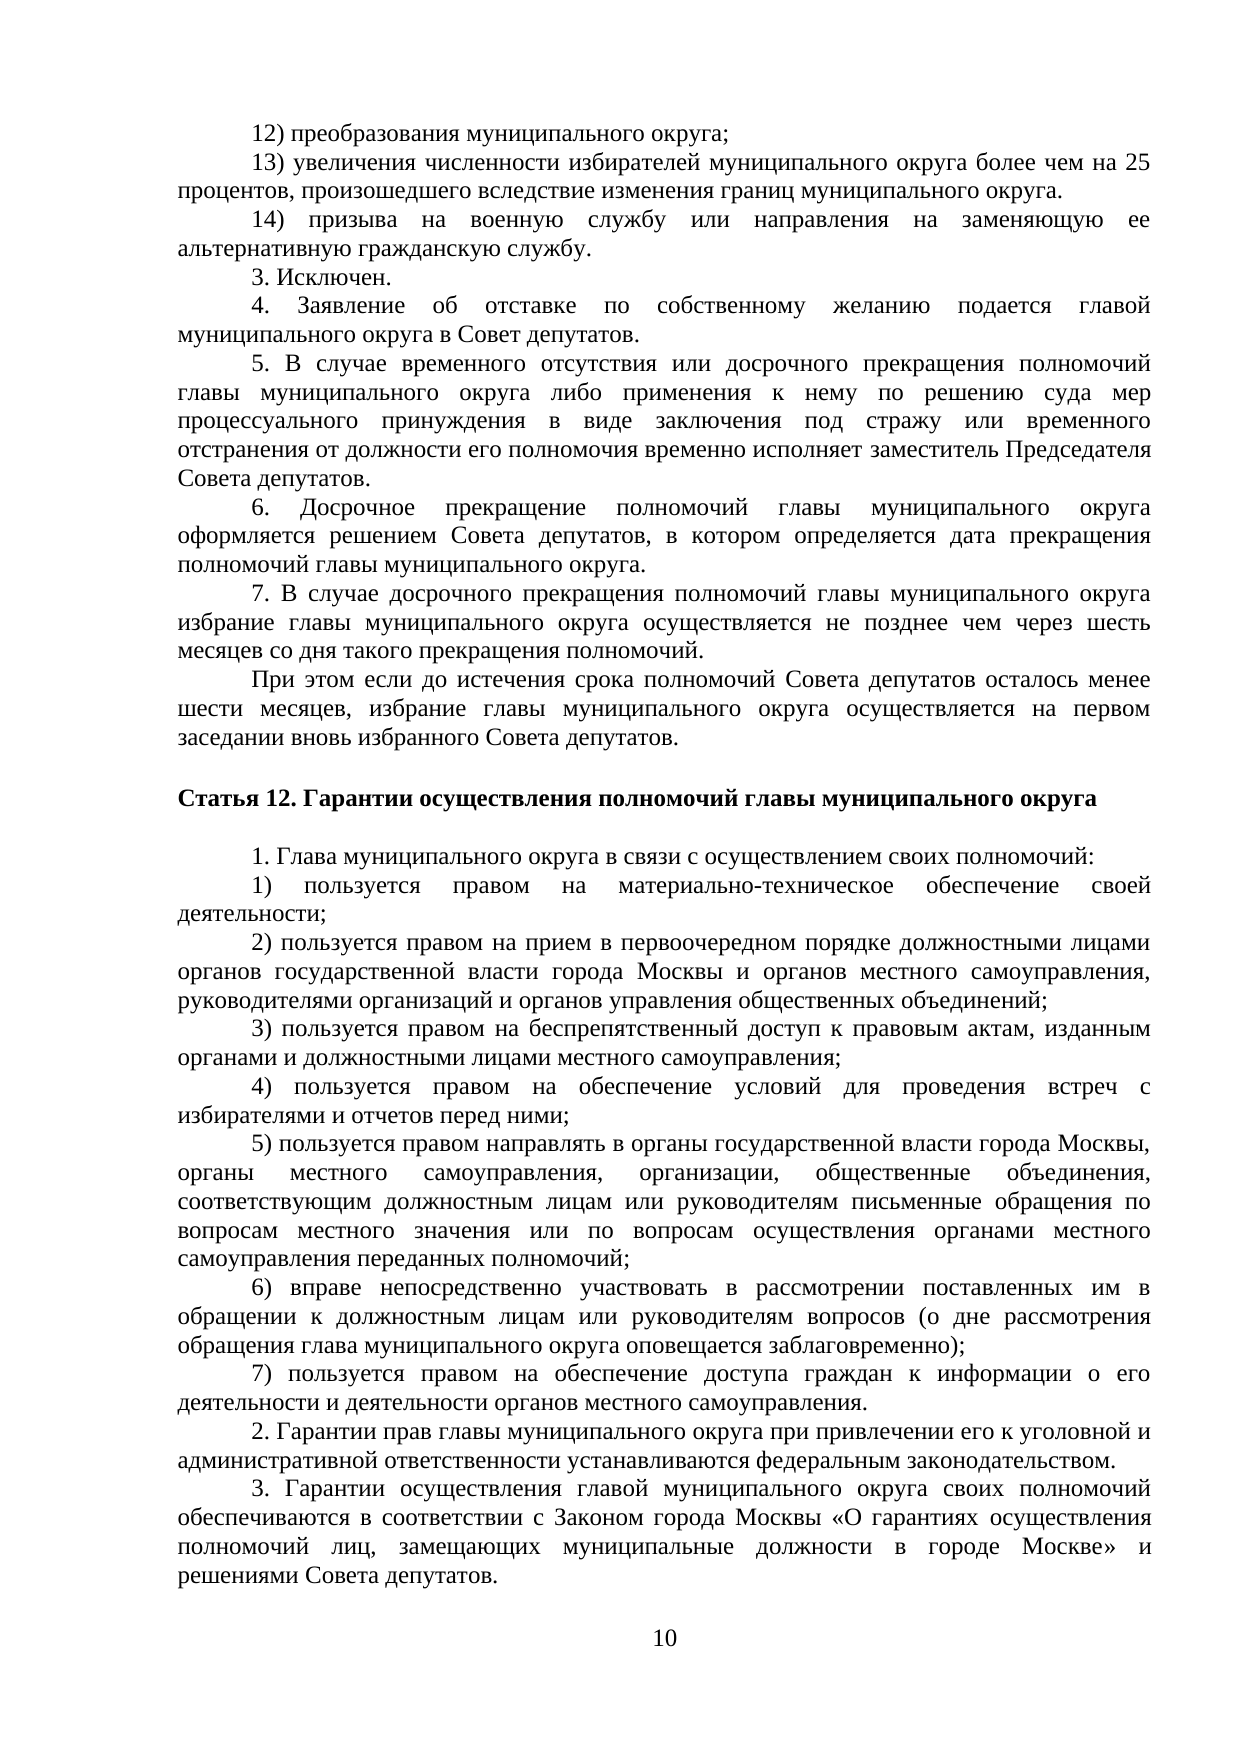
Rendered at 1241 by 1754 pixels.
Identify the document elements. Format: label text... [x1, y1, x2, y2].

subtitle Статья 12. Гарантии осуществления полномочий главы муниципального округа [177, 783, 1152, 812]
text 3) пользуется правом на беспрепятственный доступ к правовым актам, изданным органами и должностными лицами местного самоуправления; [177, 1013, 1152, 1071]
text 2. Гарантии прав главы муниципального округа при привлечении его к уголовной и административной ответственности устанавливаются федеральным законодательством. [177, 1416, 1152, 1473]
text 6. Досрочное прекращение полномочий главы муниципального округа оформляется решением Совета депутатов, в котором определяется дата прекращения полномочий главы муниципального округа. [177, 492, 1152, 578]
text 2) пользуется правом на прием в первоочередном порядке должностными лицами органов государственной власти города Москвы и органов местного самоуправления, руководителями организаций и органов управления общественных объединений; [177, 927, 1152, 1013]
text 3. Исключен. [177, 262, 1152, 291]
text 3. Гарантии осуществления главой муниципального округа своих полномочий обеспечиваются в соответствии с Законом города Москвы «О гарантиях осуществления полномочий лиц, замещающих муниципальные должности в городе Москве» и решениями Совета депутатов. [177, 1473, 1152, 1588]
text 1. Глава муниципального округа в связи с осуществлением своих полномочий: [177, 841, 1152, 870]
text 4. Заявление об отставке по собственному желанию подается главой муниципального округа в Совет депутатов. [177, 291, 1152, 348]
text 1) пользуется правом на материально-техническое обеспечение своей деятельности; [177, 870, 1152, 927]
text 13) увеличения численности избирателей муниципального округа более чем на 25 процентов, произошедшего вследствие изменения границ муниципального округа. [177, 147, 1152, 204]
text 14) призыва на военную службу или направления на заменяющую ее альтернативную гражданскую службу. [177, 204, 1152, 262]
text 6) вправе непосредственно участвовать в рассмотрении поставленных им в обращении к должностным лицам или руководителям вопросов (о дне рассмотрения обращения глава муниципального округа оповещается заблаговременно); [177, 1272, 1152, 1358]
text 4) пользуется правом на обеспечение условий для проведения встреч с избирателями и отчетов перед ними; [177, 1071, 1152, 1128]
text 5. В случае временного отсутствия или досрочного прекращения полномочий главы муниципального округа либо применения к нему по решению суда мер процессуального принуждения в виде заключения под стражу или временного отстранения от должности его полномочия временно исполняет заместитель Председателя Совета депутатов. [177, 348, 1152, 492]
text 12) преобразования муниципального округа; [177, 118, 1152, 147]
text 7. В случае досрочного прекращения полномочий главы муниципального округа избрание главы муниципального округа осуществляется не позднее чем через шесть месяцев со дня такого прекращения полномочий. [177, 578, 1152, 664]
text 7) пользуется правом на обеспечение доступа граждан к информации о его деятельности и деятельности органов местного самоуправления. [177, 1358, 1152, 1416]
text 5) пользуется правом направлять в органы государственной власти города Москвы, органы местного самоуправления, организации, общественные объединения, соответствующим должностным лицам или руководителям письменные обращения по вопросам местного значения или по вопросам осуществления органами местного самоуправления переданных полномочий; [177, 1128, 1152, 1272]
text При этом если до истечения срока полномочий Совета депутатов осталось менее шести месяцев, избрание главы муниципального округа осуществляется на первом заседании вновь избранного Совета депутатов. [177, 664, 1152, 751]
